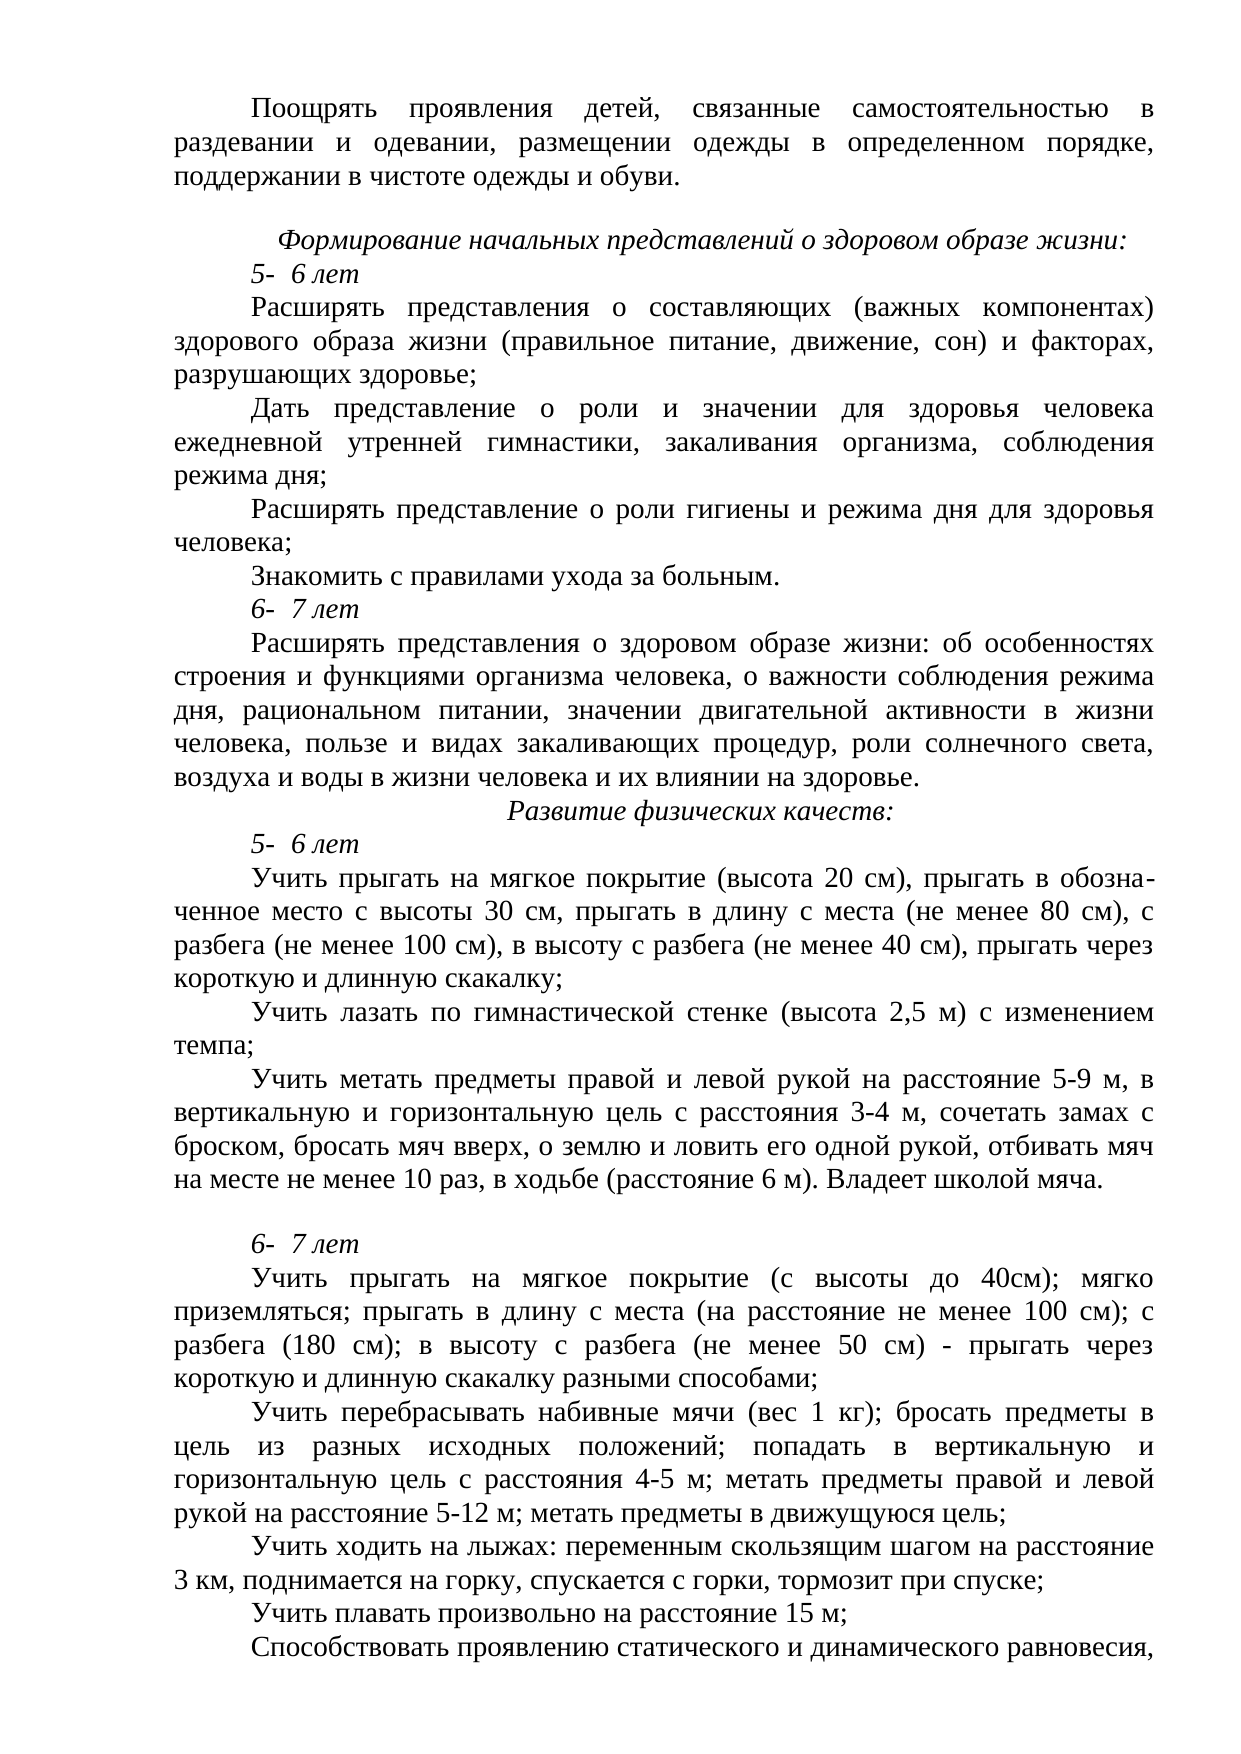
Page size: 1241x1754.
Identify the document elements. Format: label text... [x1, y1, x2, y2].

text Расширять представления о здоровом образе жизни: об особенностях строения и функциями организма человека, о важности соблюдения режима дня, рациональном питании, значении двигательной активности в жизни человека, пользе и видах закаливающих процедур, роли солнечного света, воздуха и воды в жизни человека и их влиянии на здоровье. [173, 625, 1155, 793]
text Учить прыгать на мягкое покрытие (с высоты до 40см); мягко приземляться; прыгать в длину с места (на расстояние не менее 100 см); с разбега (180 см); в высоту с разбега (не менее 50 см) - прыгать через короткую и длинную скакалку разными способами; [173, 1260, 1155, 1394]
text Учить метать предметы правой и левой рукой на расстояние 5-9 м, в вертикальную и горизонтальную цель с расстояния 3-4 м, сочетать замах с броском, бросать мяч вверх, о землю и ловить его одной рукой, отбивать мяч на месте не менее 10 раз, в ходьбе (расстояние 6 м). Владеет школой мяча. [173, 1061, 1155, 1196]
text Расширять представления о составляющих (важных компонентах) здорового образа жизни (правильное питание, движение, сон) и факторах, разрушающих здоровье; [173, 290, 1155, 391]
text Расширять представление о роли гигиены и режима дня для здоровья человека; [173, 491, 1155, 558]
text Знакомить с правилами ухода за больным. [173, 558, 1155, 592]
text Учить ходить на лыжах: переменным скользящим шагом на расстояние 3 км, поднимается на горку, спускается с горки, тормозит при спуске; [173, 1529, 1155, 1596]
text Учить перебрасывать набивные мячи (вес 1 кг); бросать предметы в цель из разных исходных положений; попадать в вертикальную и горизонтальную цель с расстояния 4-5 м; метать предметы правой и левой рукой на расстояние 5-12 м; метать предметы в движущуюся цель; [173, 1394, 1155, 1529]
text Учить прыгать на мягкое покрытие (высота 20 см), прыгать в обозначенное место с высоты 30 см, прыгать в длину с места (не менее 80 см), с разбега (не менее 100 см), в высоту с разбега (не менее 40 см), прыгать через короткую и длинную скакалку; [173, 860, 1155, 994]
text Поощрять проявления детей, связанные самостоятельностью в раздевании и одевании, размещении одежды в определенном порядке, поддержании в чистоте одежды и обуви. [173, 91, 1155, 192]
list 7 лет [173, 1227, 1155, 1260]
text Формирование начальных представлений о здоровом образе жизни: [173, 223, 1128, 256]
list 7 лет [173, 592, 1155, 625]
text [173, 1629, 1155, 1663]
text Учить лазать по гимнастической стенке (высота 2,5 м) с изменением темпа; [173, 994, 1155, 1061]
text Учить плавать произвольно на расстояние 15 м; [173, 1596, 1155, 1629]
list 6 лет [173, 256, 1155, 290]
list 6 лет [173, 827, 1155, 860]
text Развитие физических качеств: [507, 793, 1155, 827]
text Дать представление о роли и значении для здоровья человека ежедневной утренней гимнастики, закаливания организма, соблюдения режима дня; [173, 391, 1155, 491]
